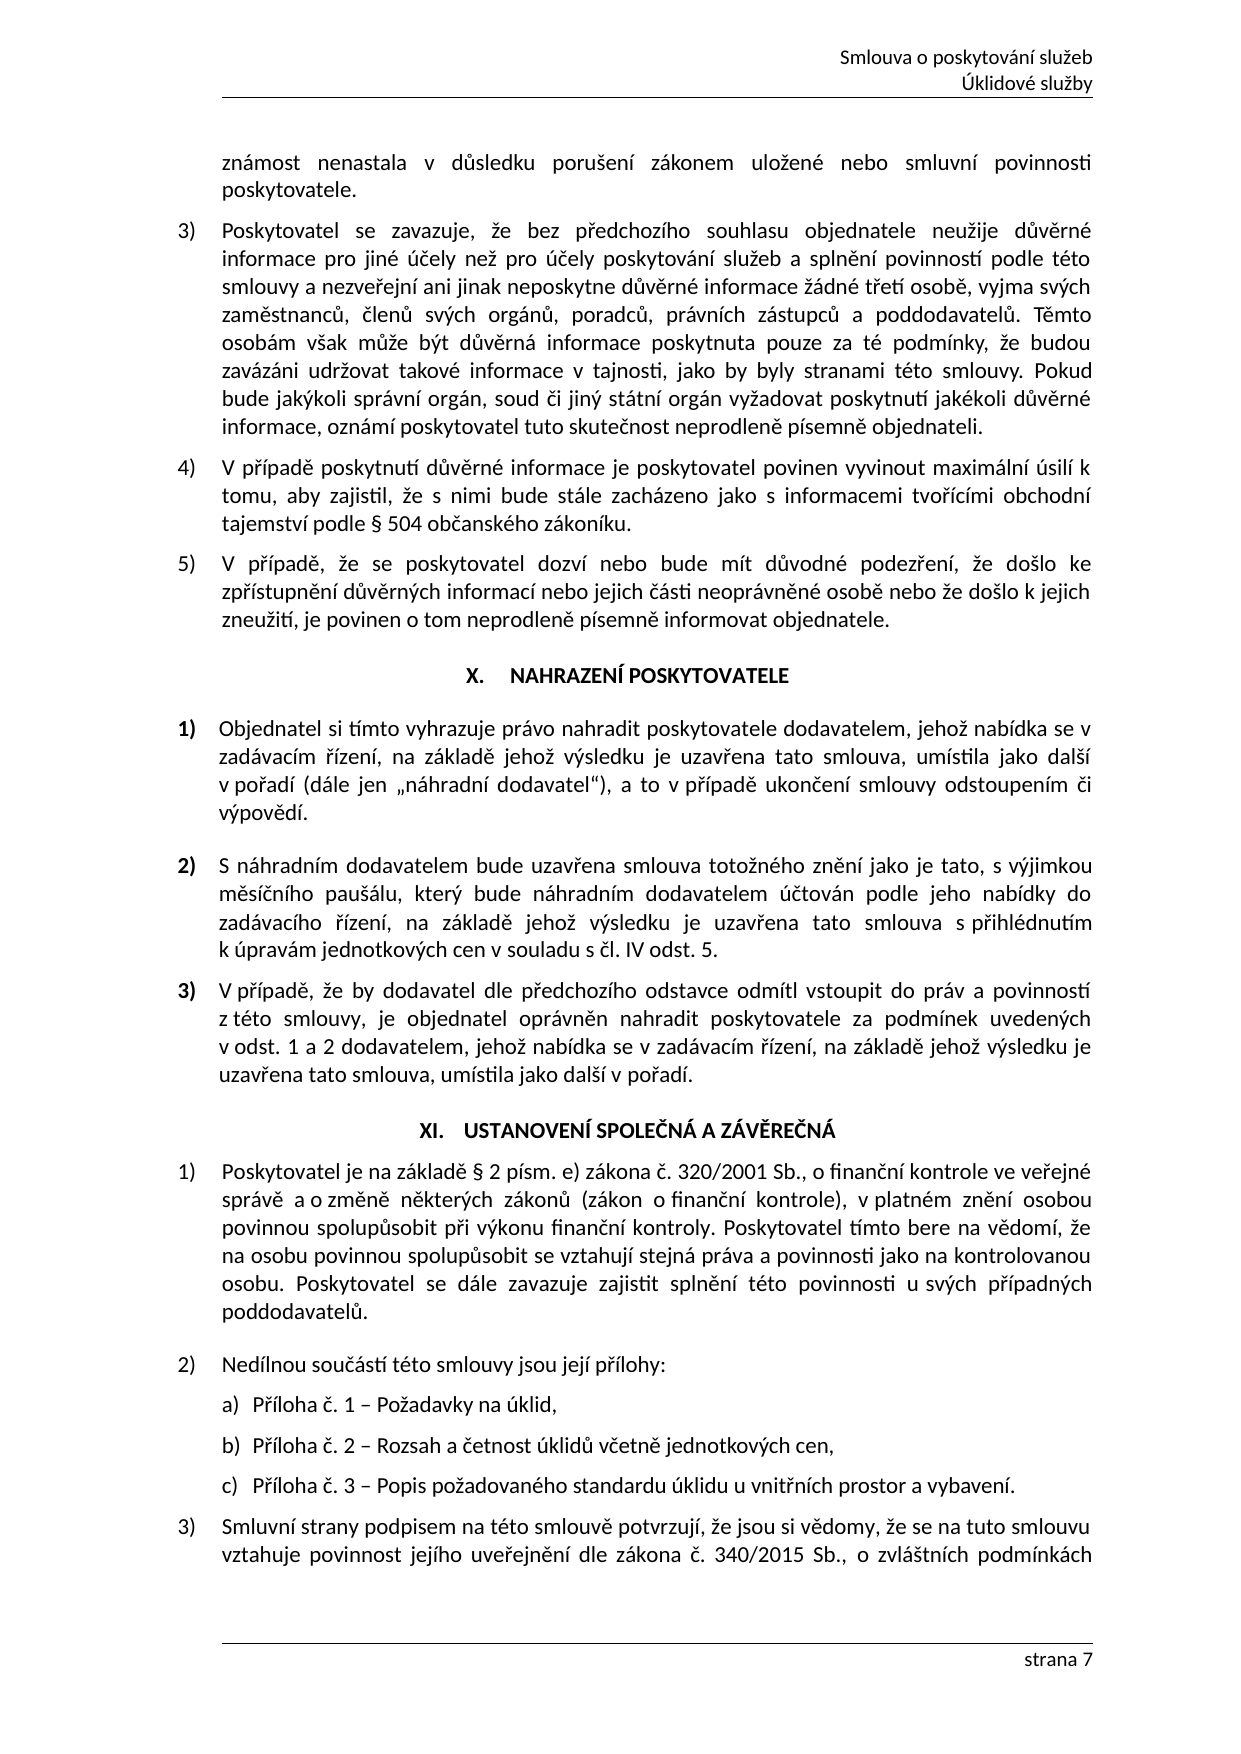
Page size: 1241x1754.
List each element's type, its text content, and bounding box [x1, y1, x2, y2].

subtitle Nedílnou součástí této smlouvy jsou její přílohy: [177, 1350, 1093, 1378]
subtitle V případě, že by dodavatel dle předchozího odstavce odmítl vstoupit do práv a povinností z této smlouvy, je objednatel oprávněn nahradit poskytovatele za podmínek uvedených v odst. 1 a 2 dodavatelem, jehož nabídka se v zadávacím řízení, na základě jehož výsledku je uzavřena tato smlouva, umístila jako další v pořadí. [177, 976, 1093, 1088]
list Poskytovatel se zavazuje, že bez předchozího souhlasu objednatele neužije důvěrné informace pro jiné účely než pro účely poskytování služeb a splnění povinností podle této smlouvy a nezveřejní ani jinak neposkytne důvěrné informace žádné třetí osobě, vyjma svých zaměstnanců, členů svých orgánů, poradců, právních zástupců a poddodavatelů. Těmto osobám však může být důvěrná informace poskytnuta pouze za té podmínky, že budou zavázáni udržovat takové informace v tajnosti, jako by byly stranami této smlouvy. Pokud bude jakýkoli správní orgán, soud či jiný státní orgán vyžadovat poskytnutí jakékoli důvěrné informace, oznámí poskytovatel tuto skutečnost neprodleně písemně objednateli. [177, 216, 1093, 440]
list Příloha č. 3 – Popis požadovaného standardu úklidu u vnitřních prostor a vybavení. [222, 1471, 1093, 1499]
subtitle Ustanovení společná a závěrečná [162, 1116, 1093, 1144]
subtitle Poskytovatel je na základě § 2 písm. e) zákona č. 320/2001 Sb., o finanční kontrole ve veřejné správě a o změně některých zákonů (zákon o finanční kontrole), v platném znění osobou povinnou spolupůsobit při výkonu finanční kontroly. Poskytovatel tímto bere na vědomí, že na osobu povinnou spolupůsobit se vztahují stejná práva a povinnosti jako na kontrolovanou osobu. Poskytovatel se dále zavazuje zajistit splnění této povinnosti u svých případných poddodavatelů. [177, 1157, 1093, 1325]
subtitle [177, 1512, 1093, 1568]
list Příloha č. 2 – Rozsah a četnost úklidů včetně jednotkových cen, [222, 1431, 1093, 1459]
list Příloha č. 1 – Požadavky na úklid, [222, 1390, 1093, 1418]
subtitle S náhradním dodavatelem bude uzavřena smlouva totožného znění jako je tato, s výjimkou měsíčního paušálu, který bude náhradním dodavatelem účtován podle jeho nabídky do zadávacího řízení, na základě jehož výsledku je uzavřena tato smlouva s přihlédnutím k úpravám jednotkových cen v souladu s čl. IV odst. 5. [177, 852, 1093, 964]
list V případě, že se poskytovatel dozví nebo bude mít důvodné podezření, že došlo ke zpřístupnění důvěrných informací nebo jejich části neoprávněné osobě nebo že došlo k jejich zneužití, je povinen o tom neprodleně písemně informovat objednatele. [177, 549, 1093, 633]
subtitle nahrazení poskytovatele [162, 661, 1093, 689]
list V případě poskytnutí důvěrné informace je poskytovatel povinen vyvinout maximální úsilí k tomu, aby zajistil, že s nimi bude stále zacházeno jako s informacemi tvořícími obchodní tajemství podle § 504 občanského zákoníku. [177, 453, 1093, 537]
subtitle Objednatel si tímto vyhrazuje právo nahradit poskytovatele dodavatelem, jehož nabídka se v zadávacím řízení, na základě jehož výsledku je uzavřena tato smlouva, umístila jako další v pořadí (dále jen „náhradní dodavatel“), a to v případě ukončení smlouvy odstoupením či výpovědí. [177, 714, 1093, 827]
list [177, 148, 1093, 204]
